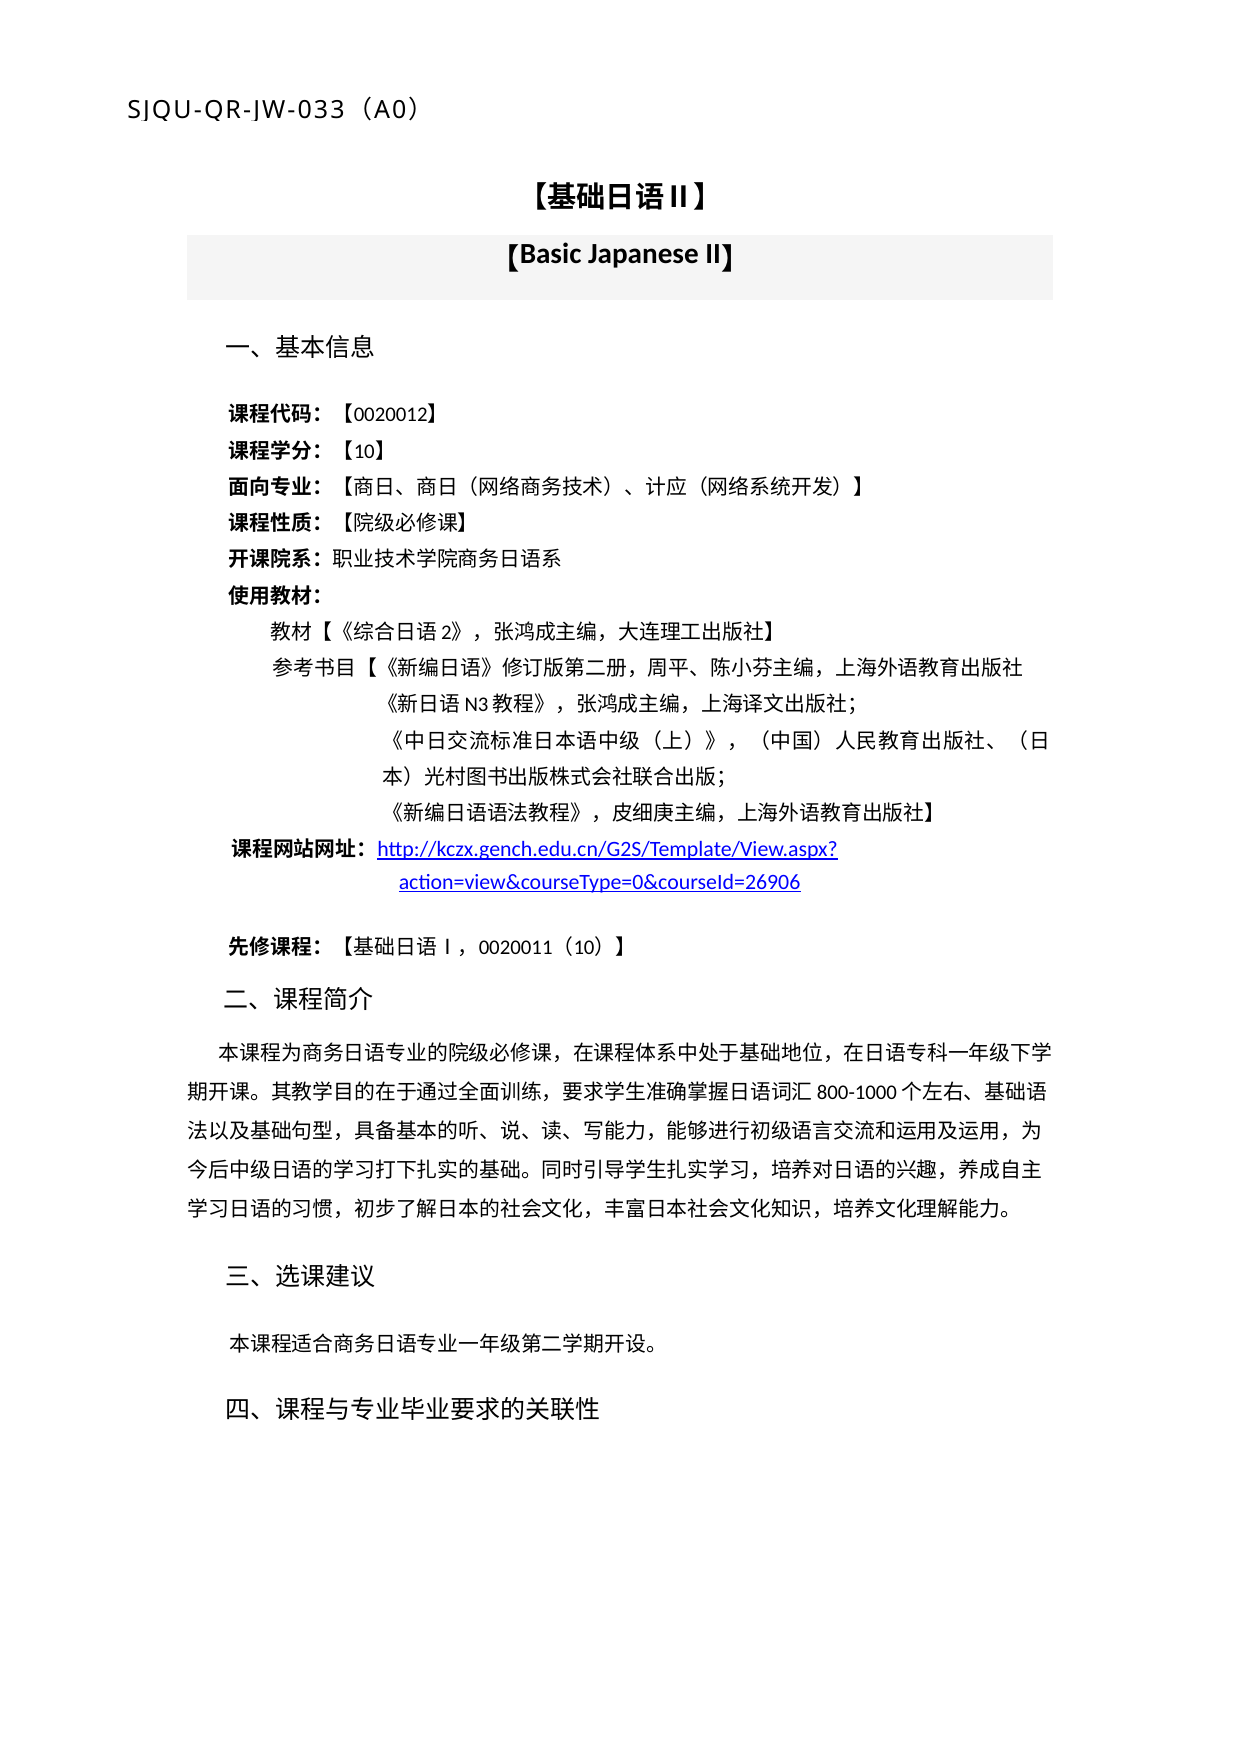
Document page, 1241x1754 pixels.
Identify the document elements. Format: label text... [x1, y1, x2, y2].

text 本课程为商务日语专业的院级必修课，在课程体系中处于基础地位，在日语专科一年级下学期开课。其教学目的在于通过全面训练，要求学生准确掌握日语词汇800-1000个左右、基础语法以及基础句型，具备基本的听、说、读、写能力，能够进行初级语言交流和运用及运用，为今后中级日语的学习打下扎实的基础。同时引导学生扎实学习，培养对日语的兴趣，养成自主学习日语的习惯，初步了解日本的社会文化，丰富日本社会文化知识，培养文化理解能力。 [187, 1035, 1053, 1223]
text 《新编日语语法教程》，皮细庚主编，上海外语教育出版社】 [383, 796, 1053, 827]
text 课程学分：【10】 [187, 434, 1053, 464]
text 二、课程简介 [187, 979, 1053, 1016]
text 先修课程：【基础日语Ⅰ，0020011（10）】 [187, 931, 1053, 961]
text 四、课程与专业毕业要求的关联性 [187, 1376, 1053, 1441]
text 一、基本信息 [187, 313, 1053, 378]
text 本课程适合商务日语专业一年级第二学期开设。 [187, 1327, 1053, 1357]
text 《新日语N3教程》，张鸿成主编，上海译文出版社； [262, 688, 1053, 718]
text 开课院系：职业技术学院商务日语系 [187, 543, 1053, 573]
text 【基础日语Ⅱ】 [187, 162, 1053, 227]
text 课程性质：【院级必修课】 [187, 506, 1053, 537]
text 使用教材： [187, 579, 1053, 609]
text 《中日交流标准日本语中级（上）》，（中国）人民教育出版社、（日本）光村图书出版株式会社联合出版； [383, 724, 1053, 790]
text 课程网站网址：http://kczx.gench.edu.cn/G2S/Template/View.aspx?action=view&courseType=0&courseId=26906 [231, 833, 1053, 895]
text 三、选课建议 [187, 1242, 1053, 1307]
text 参考书目【《新编日语》修订版第二册，周平、陈小芬主编，上海外语教育出版社 [262, 651, 1053, 682]
text 课程代码：【0020012】 [187, 398, 1053, 428]
text 【Basic Japanese II】 [187, 235, 1053, 300]
text 面向专业：【商日、商日（网络商务技术）、计应（网络系统开发）】 [187, 470, 1053, 500]
text 教材【《综合日语2》，张鸿成主编，大连理工出版社】 [187, 615, 1053, 645]
